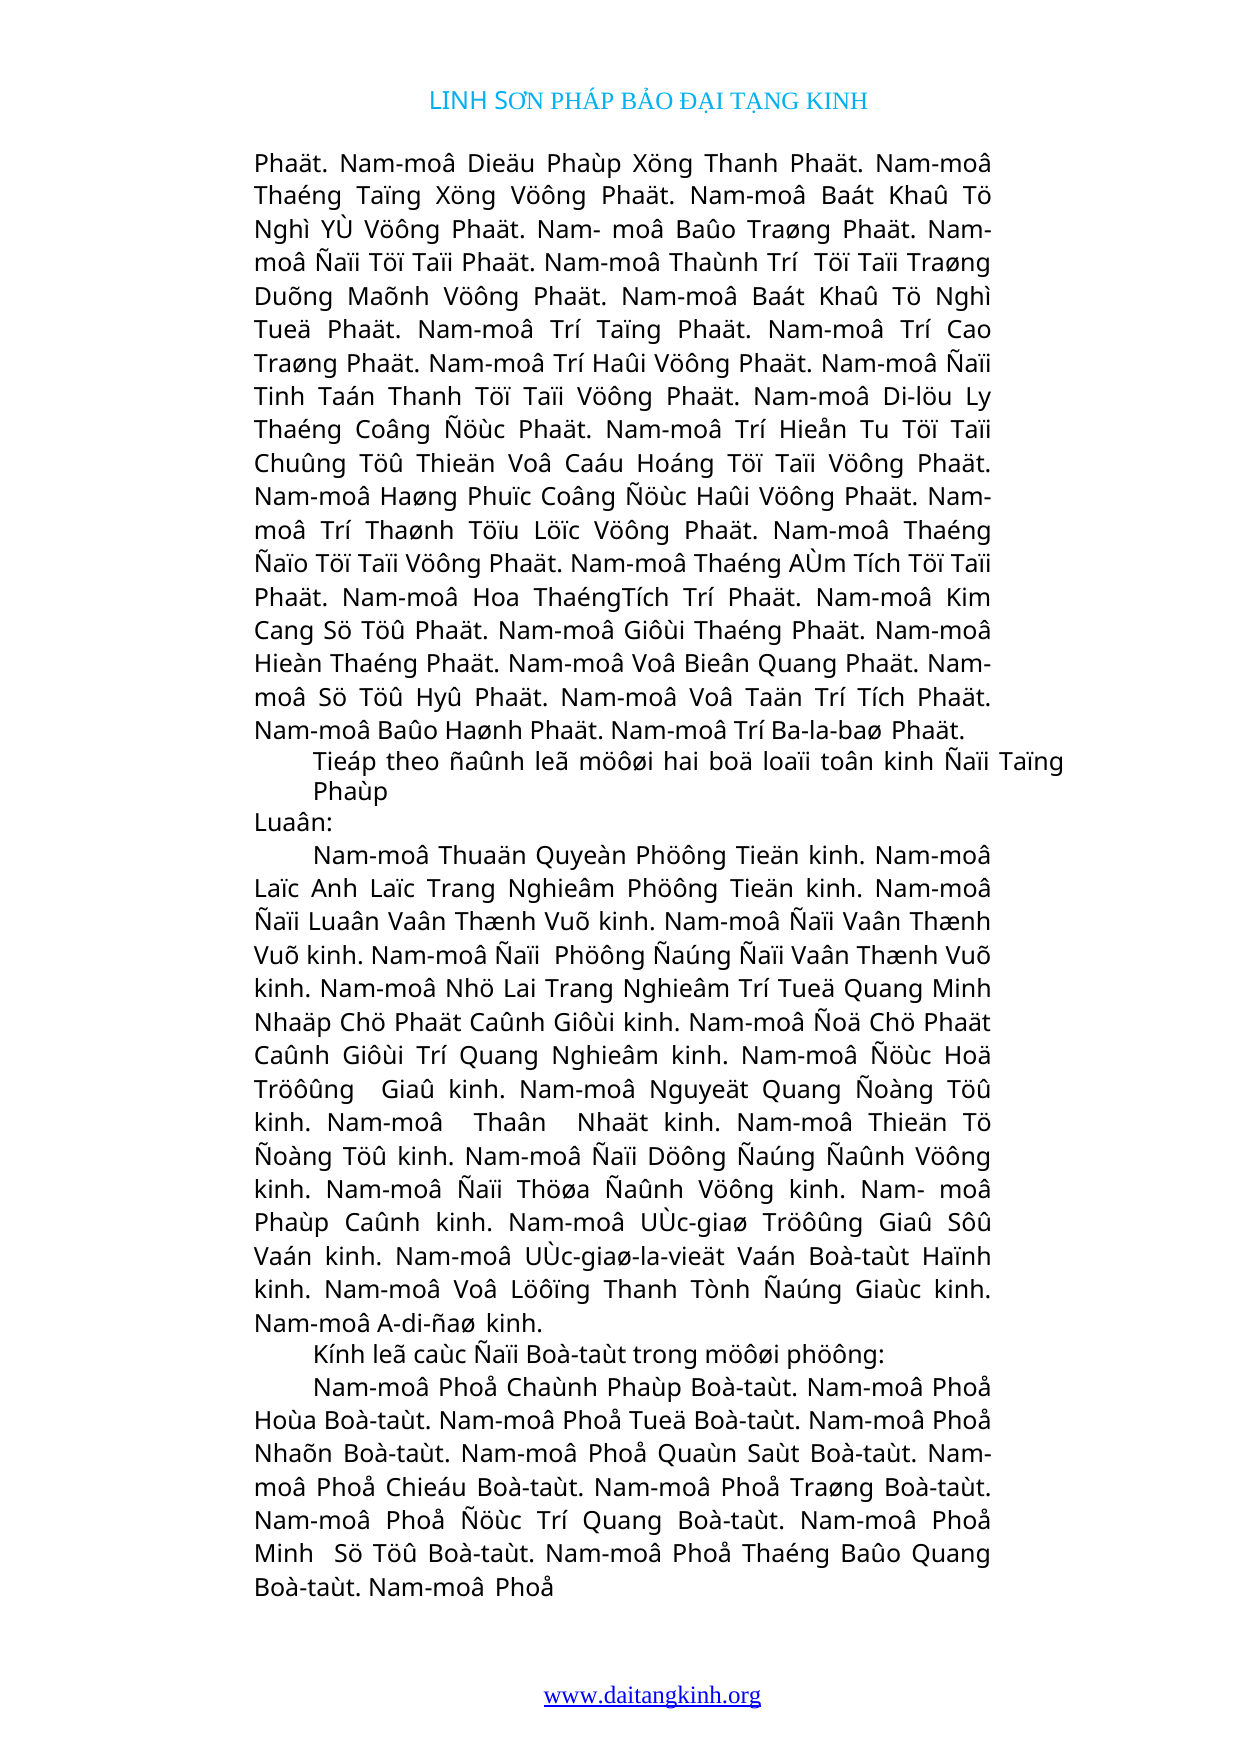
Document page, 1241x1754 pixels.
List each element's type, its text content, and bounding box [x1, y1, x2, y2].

text Nam-moâ Phoå Chaùnh Phaùp Boà-taùt. Nam-moâ Phoå Hoùa Boà-taùt. Nam-moâ Phoå Tueä Boà-taùt. Nam-moâ Phoå Nhaõn Boà-taùt. Nam-moâ Phoå Quaùn Saùt Boà-taùt. Nam-moâ Phoå Chieáu Boà-taùt. Nam-moâ Phoå Traøng Boà-taùt. Nam-moâ Phoå Ñöùc Trí Quang Boà-taùt. Nam-moâ Phoå Minh Sö Töû Boà-taùt. Nam-moâ Phoå Thaéng Baûo Quang Boà-taùt. Nam-moâ Phoå [254, 1369, 992, 1603]
text Nam-moâ Thuaän Quyeàn Phöông Tieän kinh. Nam-moâ Laïc Anh Laïc Trang Nghieâm Phöông Tieän kinh. Nam-moâ Ñaïi Luaân Vaân Thænh Vuõ kinh. Nam-moâ Ñaïi Vaân Thænh Vuõ kinh. Nam-moâ Ñaïi Phöông Ñaúng Ñaïi Vaân Thænh Vuõ kinh. Nam-moâ Nhö Lai Trang Nghieâm Trí Tueä Quang Minh Nhaäp Chö Phaät Caûnh Giôùi kinh. Nam-moâ Ñoä Chö Phaät Caûnh Giôùi Trí Quang Nghieâm kinh. Nam-moâ Ñöùc Hoä Tröôûng Giaû kinh. Nam-moâ Nguyeät Quang Ñoàng Töû kinh. Nam-moâ Thaân Nhaät kinh. Nam-moâ Thieän Tö Ñoàng Töû kinh. Nam-moâ Ñaïi Döông Ñaúng Ñaûnh Vöông kinh. Nam-moâ Ñaïi Thöøa Ñaûnh Vöông kinh. Nam- moâ Phaùp Caûnh kinh. Nam-moâ UÙc-giaø Tröôûng Giaû Sôû Vaán kinh. Nam-moâ UÙc-giaø-la-vieät Vaán Boà-taùt Haïnh kinh. Nam-moâ Voâ Löôïng Thanh Tònh Ñaúng Giaùc kinh. Nam-moâ A-di-ñaø kinh. [254, 838, 992, 1339]
text Tieáp theo ñaûnh leã möôøi hai boä loaïi toân kinh Ñaïi Taïng Phaùp [313, 747, 1065, 806]
text Phaät. Nam-moâ Dieäu Phaùp Xöng Thanh Phaät. Nam-moâ Thaéng Taïng Xöng Vöông Phaät. Nam-moâ Baát Khaû Tö Nghì YÙ Vöông Phaät. Nam- moâ Baûo Traøng Phaät. Nam-moâ Ñaïi Töï Taïi Phaät. Nam-moâ Thaùnh Trí Töï Taïi Traøng Duõng Maõnh Vöông Phaät. Nam-moâ Baát Khaû Tö Nghì Tueä Phaät. Nam-moâ Trí Taïng Phaät. Nam-moâ Trí Cao Traøng Phaät. Nam-moâ Trí Haûi Vöông Phaät. Nam-moâ Ñaïi Tinh Taán Thanh Töï Taïi Vöông Phaät. Nam-moâ Di-löu Ly Thaéng Coâng Ñöùc Phaät. Nam-moâ Trí Hieån Tu Töï Taïi Chuûng Töû Thieän Voâ Caáu Hoáng Töï Taïi Vöông Phaät. Nam-moâ Haøng Phuïc Coâng Ñöùc Haûi Vöông Phaät. Nam-moâ Trí Thaønh Töïu Löïc Vöông Phaät. Nam-moâ Thaéng Ñaïo Töï Taïi Vöông Phaät. Nam-moâ Thaéng AÙm Tích Töï Taïi Phaät. Nam-moâ Hoa ThaéngTích Trí Phaät. Nam-moâ Kim Cang Sö Töû Phaät. Nam-moâ Giôùi Thaéng Phaät. Nam-moâ Hieàn Thaéng Phaät. Nam-moâ Voâ Bieân Quang Phaät. Nam-moâ Sö Töû Hyû Phaät. Nam-moâ Voâ Taän Trí Tích Phaät. Nam-moâ Baûo Haønh Phaät. Nam-moâ Trí Ba-la-baø Phaät. [254, 145, 992, 747]
text Luaân: [254, 806, 1065, 838]
text Kính leã caùc Ñaïi Boà-taùt trong möôøi phöông: [313, 1339, 1065, 1369]
text www.daitangkinh.org [466, 1680, 838, 1709]
